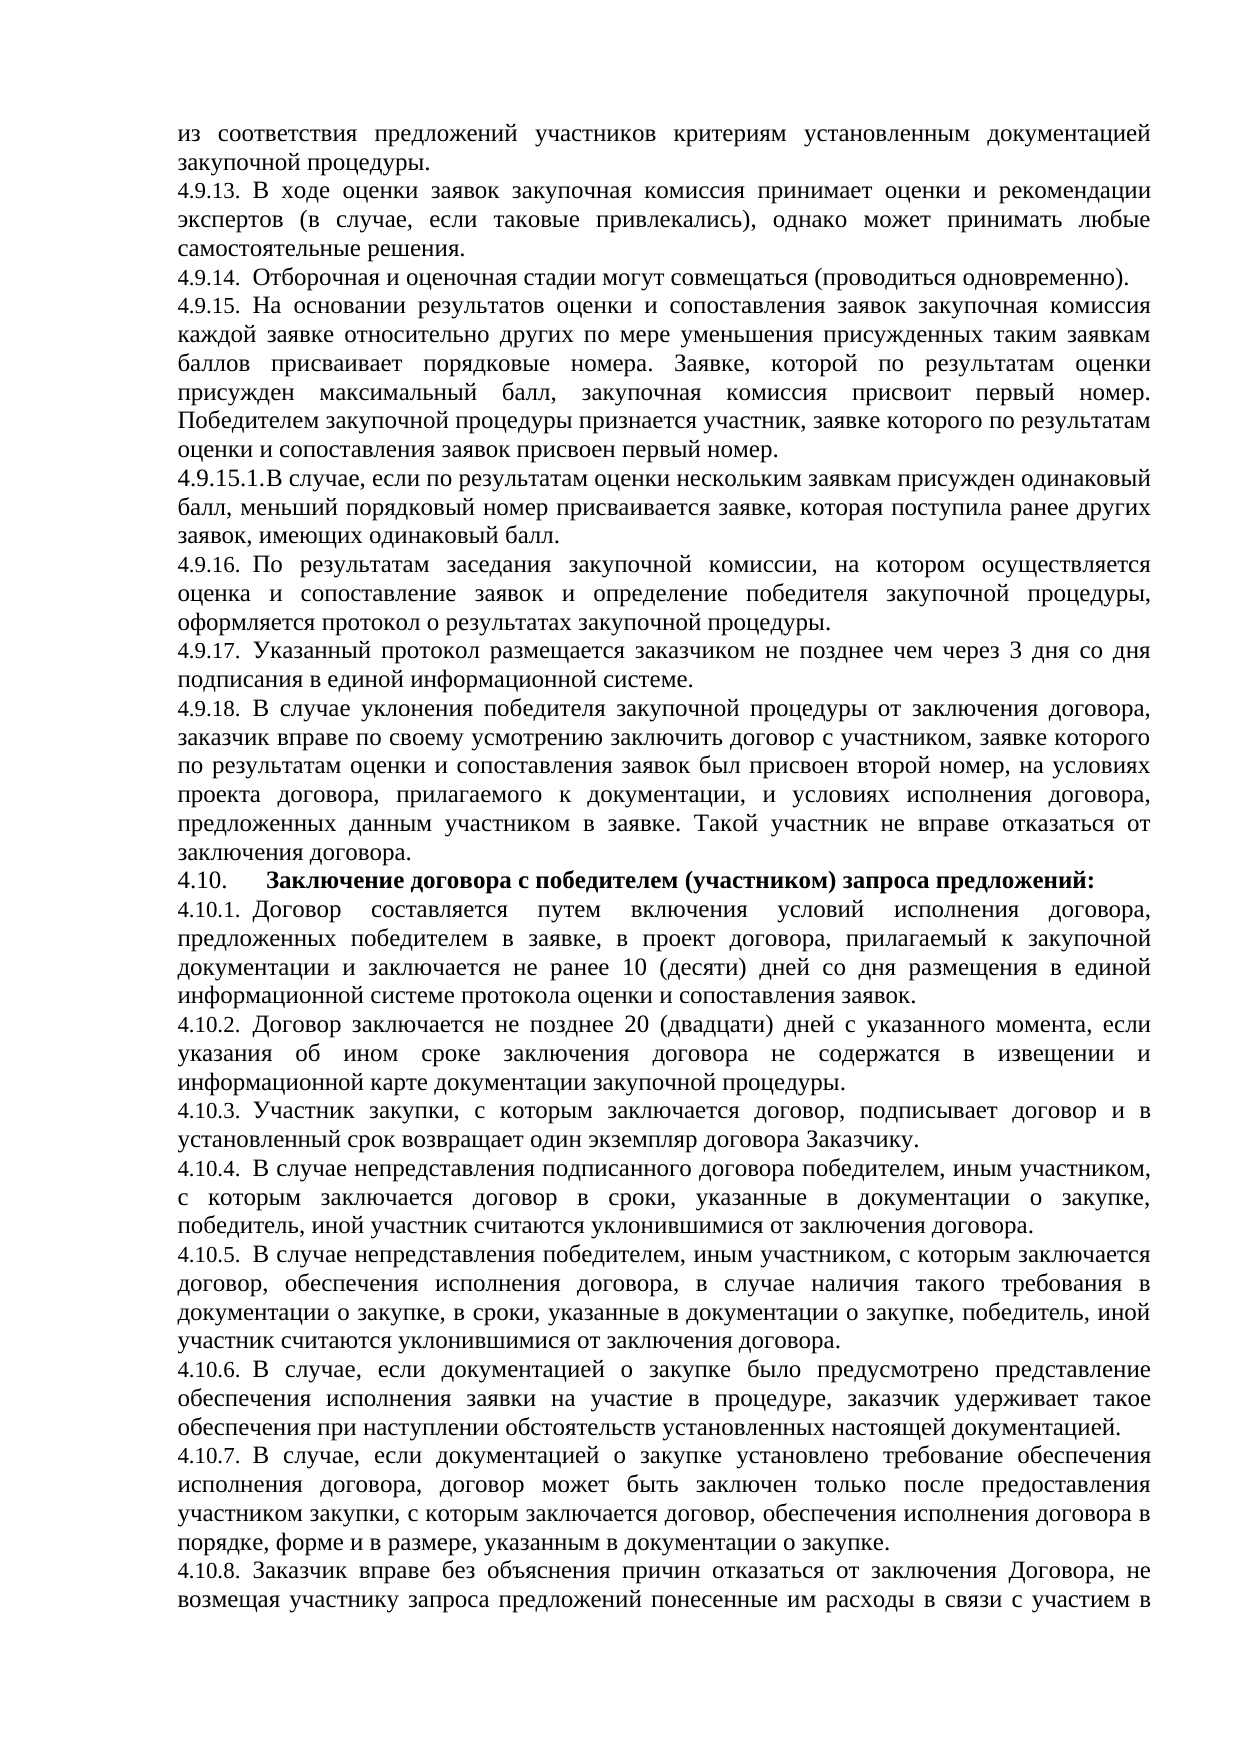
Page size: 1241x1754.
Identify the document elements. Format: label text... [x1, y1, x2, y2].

list Указанный протокол размещается заказчиком не позднее чем через 3 дня со дня подписания в единой информационной системе. [177, 636, 1152, 693]
list Договор заключается не позднее 20 (двадцати) дней с указанного момента, если указания об ином сроке заключения договора не содержатся в извещении и информационной карте документации закупочной процедуры. [177, 1009, 1152, 1096]
list Участник закупки, с которым заключается договор, подписывает договор и в установленный срок возвращает один экземпляр договора Заказчику. [177, 1096, 1152, 1153]
list В случае уклонения победителя закупочной процедуры от заключения договора, заказчик вправе по своему усмотрению заключить договор с участником, заявке которого по результатам оценки и сопоставления заявок был присвоен второй номер, на условиях проекта договора, прилагаемого к документации, и условиях исполнения договора, предложенных данным участником в заявке. Такой участник не вправе отказаться от заключения договора. [177, 693, 1152, 866]
list В случае непредставления победителем, иным участником, с которым заключается договор, обеспечения исполнения договора, в случае наличия такого требования в документации о закупке, в сроки, указанные в документации о закупке, победитель, иной участник считаются уклонившимися от заключения договора. [177, 1239, 1152, 1354]
list В ходе оценки заявок закупочная комиссия принимает оценки и рекомендации экспертов (в случае, если таковые привлекались), однако может принимать любые самостоятельные решения. [177, 176, 1152, 262]
list В случае, если по результатам оценки нескольким заявкам присужден одинаковый балл, меньший порядковый номер присваивается заявке, которая поступила ранее других заявок, имеющих одинаковый балл. [177, 463, 1152, 549]
list В случае, если документацией о закупке установлено требование обеспечения исполнения договора, договор может быть заключен только после предоставления участником закупки, с которым заключается договор, обеспечения исполнения договора в порядке, форме и в размере, указанным в документации о закупке. [177, 1441, 1152, 1556]
list На основании результатов оценки и сопоставления заявок закупочная комиссия каждой заявке относительно других по мере уменьшения присужденных таким заявкам баллов присваивает порядковые номера. Заявке, которой по результатам оценки присужден максимальный балл, закупочная комиссия присвоит первый номер. Победителем закупочной процедуры признается участник, заявке которого по результатам оценки и сопоставления заявок присвоен первый номер. [177, 291, 1152, 463]
list Договор составляется путем включения условий исполнения договора, предложенных победителем в заявке, в проект договора, прилагаемый к закупочной документации и заключается не ранее 10 (десяти) дней со дня размещения в единой информационной системе протокола оценки и сопоставления заявок. [177, 894, 1152, 1009]
list Отборочная и оценочная стадии могут совмещаться (проводиться одновременно). [177, 262, 1152, 291]
list Заключение договора с победителем (участником) запроса предложений: [177, 866, 1152, 894]
list По результатам заседания закупочной комиссии, на котором осуществляется оценка и сопоставление заявок и определение победителя закупочной процедуры, оформляется протокол о результатах закупочной процедуры. [177, 549, 1152, 636]
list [177, 1556, 1152, 1613]
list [177, 118, 1152, 176]
list В случае, если документацией о закупке было предусмотрено представление обеспечения исполнения заявки на участие в процедуре, заказчик удерживает такое обеспечения при наступлении обстоятельств установленных настоящей документацией. [177, 1354, 1152, 1441]
list В случае непредставления подписанного договора победителем, иным участником, с которым заключается договор в сроки, указанные в документации о закупке, победитель, иной участник считаются уклонившимися от заключения договора. [177, 1153, 1152, 1239]
